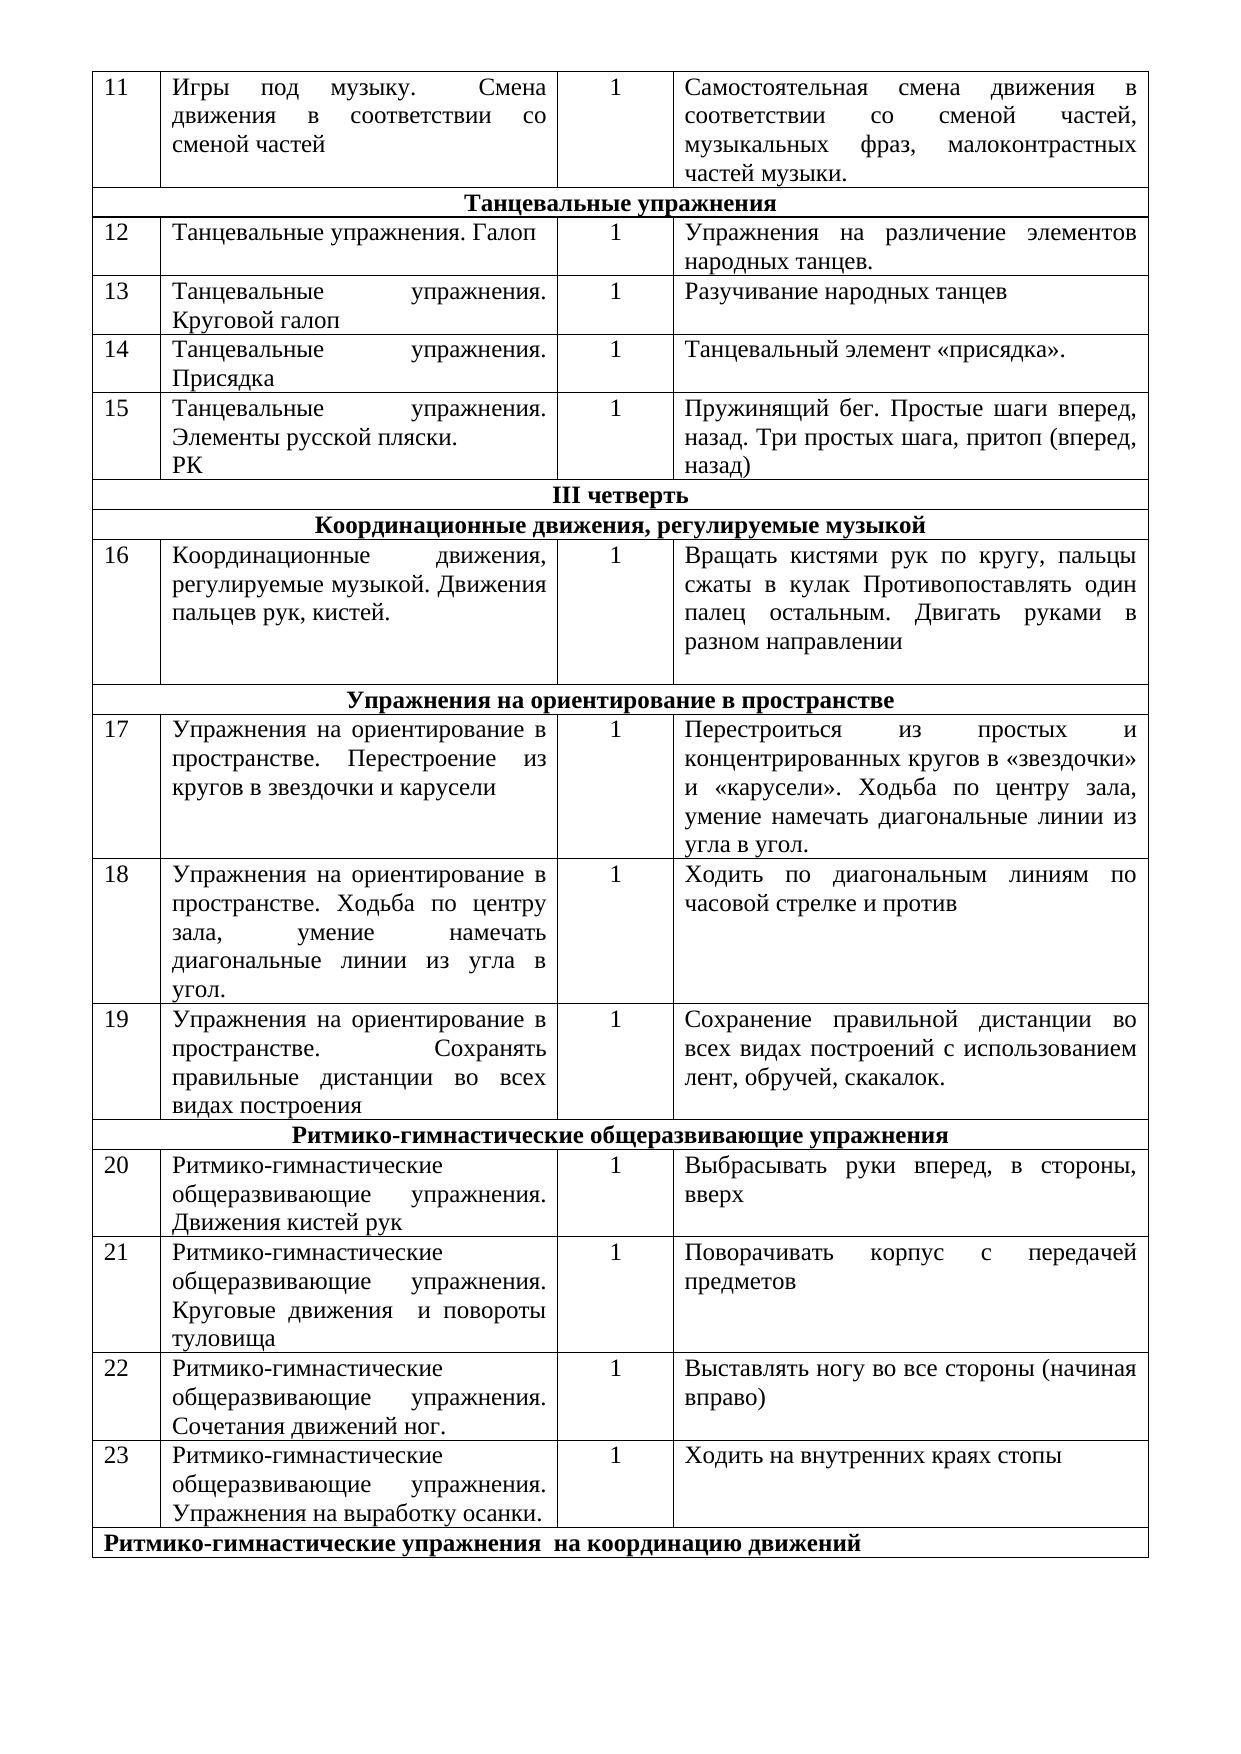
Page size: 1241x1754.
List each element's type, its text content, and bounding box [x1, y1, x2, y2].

table_cell 20 [93, 1150, 160, 1236]
table_cell Выставлять ногу во все стороны (начиная вправо) [674, 1353, 1148, 1439]
table_cell Танцевальные упражнения. Элементы русской пляски. РК [161, 393, 557, 479]
table_cell 1 [558, 540, 673, 684]
table_cell 16 [93, 540, 160, 684]
table_cell Ритмико-гимнастические общеразвивающие упражнения. Упражнения на выработку осанки. [161, 1441, 557, 1527]
table_cell 13 [93, 276, 160, 333]
table_cell 18 [93, 859, 160, 1003]
table_cell Танцевальные упражнения. Присядка [161, 335, 557, 392]
table_cell 14 [93, 335, 160, 392]
table_cell Самостоятельная смена движения в соответствии со сменой частей, музыкальных фраз, малоконтрастных частей музыки. [674, 72, 1148, 187]
table_cell 23 [93, 1441, 160, 1527]
table_cell Танцевальные упражнения. Круговой галоп [161, 276, 557, 333]
table_cell Ходить на внутренних краях стопы [674, 1441, 1148, 1527]
table_cell Упражнения на ориентирование в пространстве. Ходьба по центру зала, умение намечать диагональные линии из угла в угол. [161, 859, 557, 1003]
table_cell Координационные движения, регулируемые музыкой [93, 510, 1148, 539]
table_cell Танцевальный элемент «присядка». [674, 335, 1148, 392]
table_cell 1 [558, 1441, 673, 1527]
table_cell Поворачивать корпус с передачей предметов [674, 1237, 1148, 1352]
table_cell 15 [93, 393, 160, 479]
table_cell Ритмико-гимнастические общеразвивающие упражнения. Движения кистей рук [161, 1150, 557, 1236]
table_cell Ритмико-гимнастические общеразвивающие упражнения. Круговые движения и повороты туловища [161, 1237, 557, 1352]
table_cell Выбрасывать руки вперед, в стороны, вверх [674, 1150, 1148, 1236]
table_cell 1 [558, 1004, 673, 1119]
table_cell Упражнения на ориентирование в пространстве [93, 685, 1148, 713]
table_cell Упражнения на ориентирование в пространстве. Перестроение из кругов в звездочки и карусели [161, 715, 557, 858]
table_cell Упражнения на различение элементов народных танцев. [674, 218, 1148, 275]
table_cell 1 [558, 276, 673, 333]
table_cell Сохранение правильной дистанции во всех видах построений с использованием лент, обручей, скакалок. [674, 1004, 1148, 1119]
table_cell 19 [93, 1004, 160, 1119]
table_cell Разучивание народных танцев [674, 276, 1148, 333]
table_cell 1 [558, 218, 673, 275]
table_cell Игры под музыку. Смена движения в соответствии со сменой частей [161, 72, 557, 187]
table_cell 1 [558, 72, 673, 187]
table_cell Пружинящий бег. Простые шаги вперед, назад. Три простых шага, притоп (вперед, назад) [674, 393, 1148, 479]
table_cell Координационные движения, регулируемые музыкой. Движения пальцев рук, кистей. [161, 540, 557, 684]
table_cell 1 [558, 715, 673, 858]
table_cell 22 [93, 1353, 160, 1439]
table_cell Танцевальные упражнения [93, 188, 1148, 216]
table_cell 1 [558, 393, 673, 479]
table_cell Ритмико-гимнастические упражнения на координацию движений [93, 1528, 1148, 1557]
table_cell III четверть [93, 480, 1148, 509]
table_cell Вращать кистями рук по кругу, пальцы сжаты в кулак Противопоставлять один палец остальным. Двигать руками в разном направлении [674, 540, 1148, 684]
table_cell 12 [93, 218, 160, 275]
table_cell Танцевальные упражнения. Галоп [161, 218, 557, 275]
table_cell 1 [558, 1353, 673, 1439]
table_cell 1 [558, 1237, 673, 1352]
table_cell 21 [93, 1237, 160, 1352]
table_cell 1 [558, 335, 673, 392]
table_cell 17 [93, 715, 160, 858]
table_cell Ходить по диагональным линиям по часовой стрелке и против [674, 859, 1148, 1003]
table_cell 11 [93, 72, 160, 187]
table_cell Упражнения на ориентирование в пространстве. Сохранять правильные дистанции во всех видах построения [161, 1004, 557, 1119]
table_cell Ритмико-гимнастические общеразвивающие упражнения [93, 1120, 1148, 1149]
table_cell 1 [558, 859, 673, 1003]
table_cell Ритмико-гимнастические общеразвивающие упражнения. Сочетания движений ног. [161, 1353, 557, 1439]
table_cell Перестроиться из простых и концентрированных кругов в «звездочки» и «карусели». Ходьба по центру зала, умение намечать диагональные линии из угла в угол. [674, 715, 1148, 858]
table_cell 1 [558, 1150, 673, 1236]
